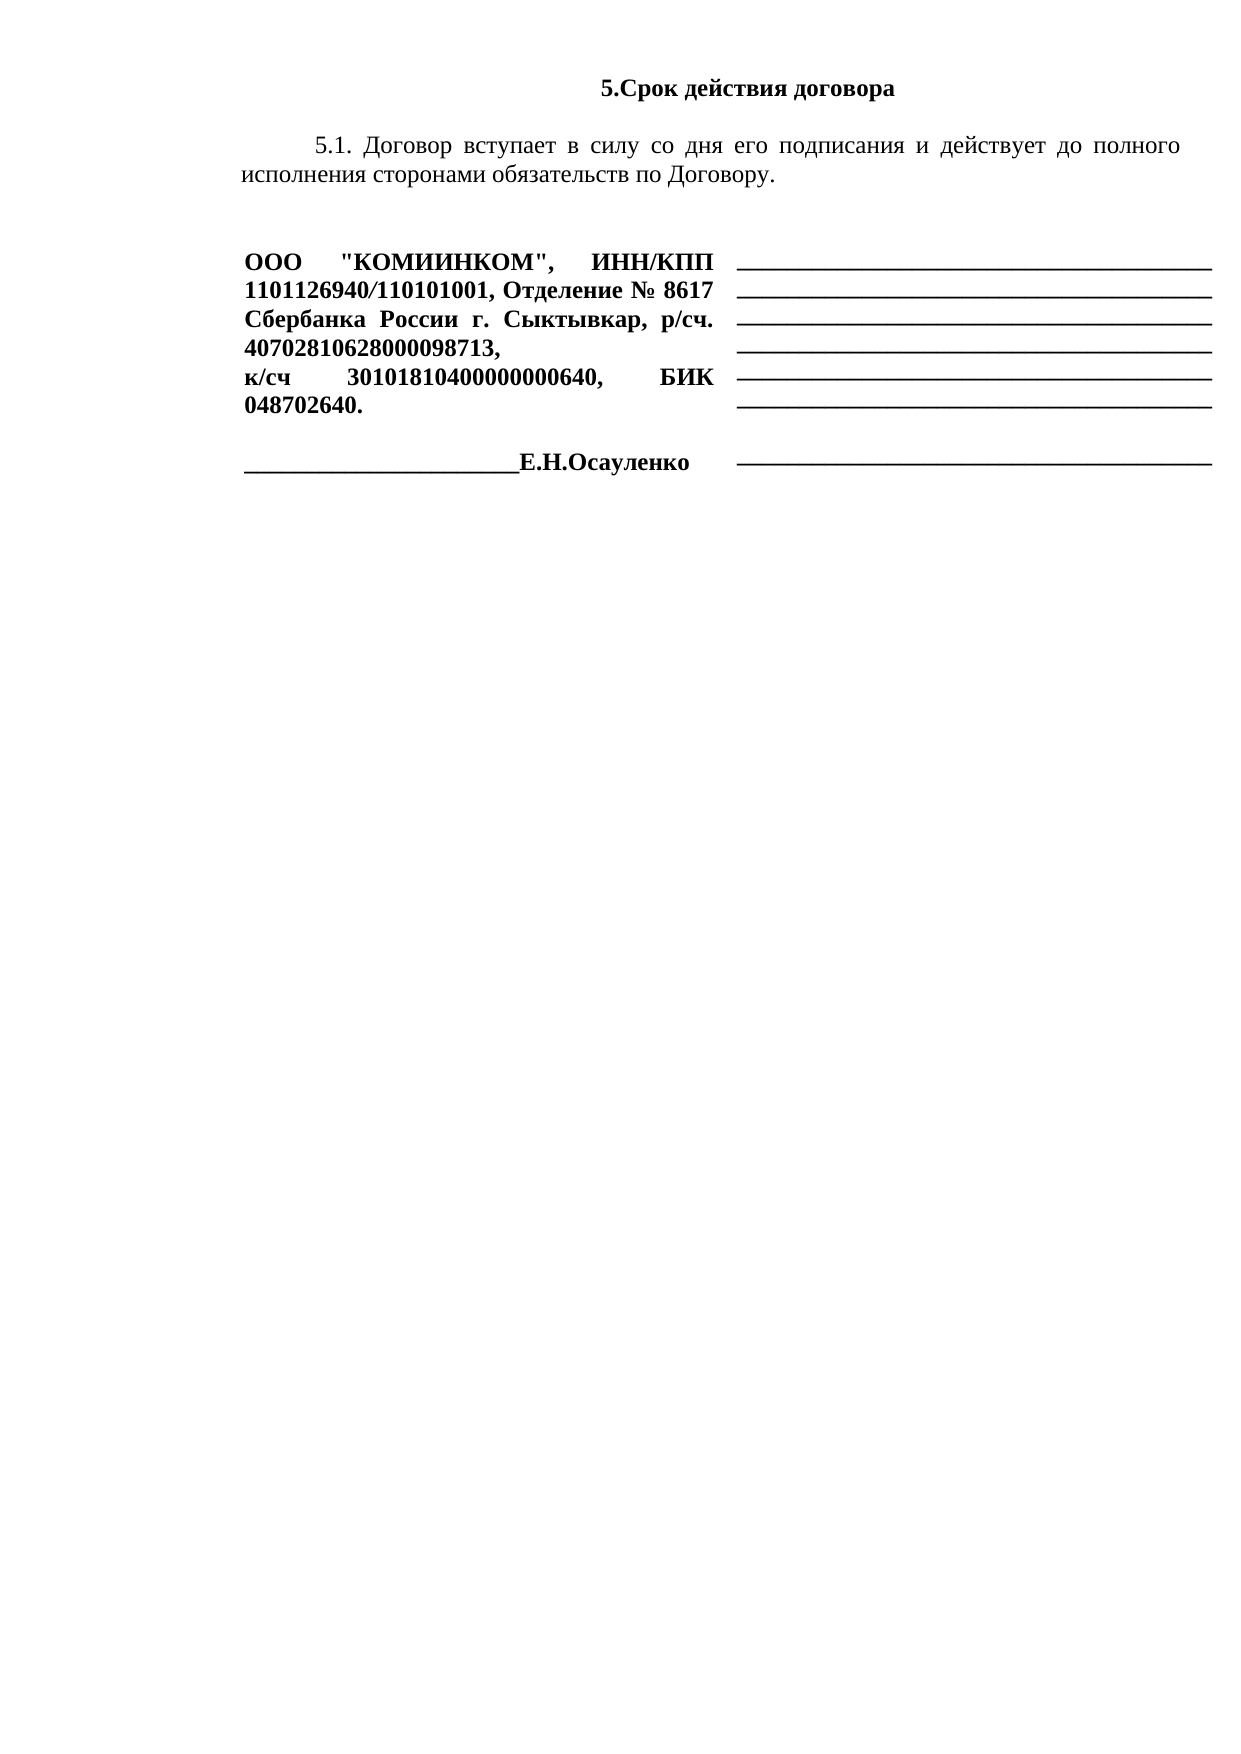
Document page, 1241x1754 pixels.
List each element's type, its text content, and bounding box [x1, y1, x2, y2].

table_header ____________________________________________________________________________________________________________________________________________________________________________________________________________________________________ ______________________________________ [726, 189, 1227, 511]
text 5.1. Договор вступает в силу со дня его подписания и действует до полного исполнения сторонами обязательств по Договору. [241, 131, 1181, 188]
text 5.Срок действия договора [241, 73, 1181, 102]
table_header ООО "КОМИИНКОМ", ИНН/КПП 1101126940/110101001, Отделение № 8617 Сбербанка России г. Сыктывкар, р/сч. 40702810628000098713, к/сч 30101810400000000640, БИК 048702640. ______________________Е.Н.Осауленко [233, 189, 724, 511]
